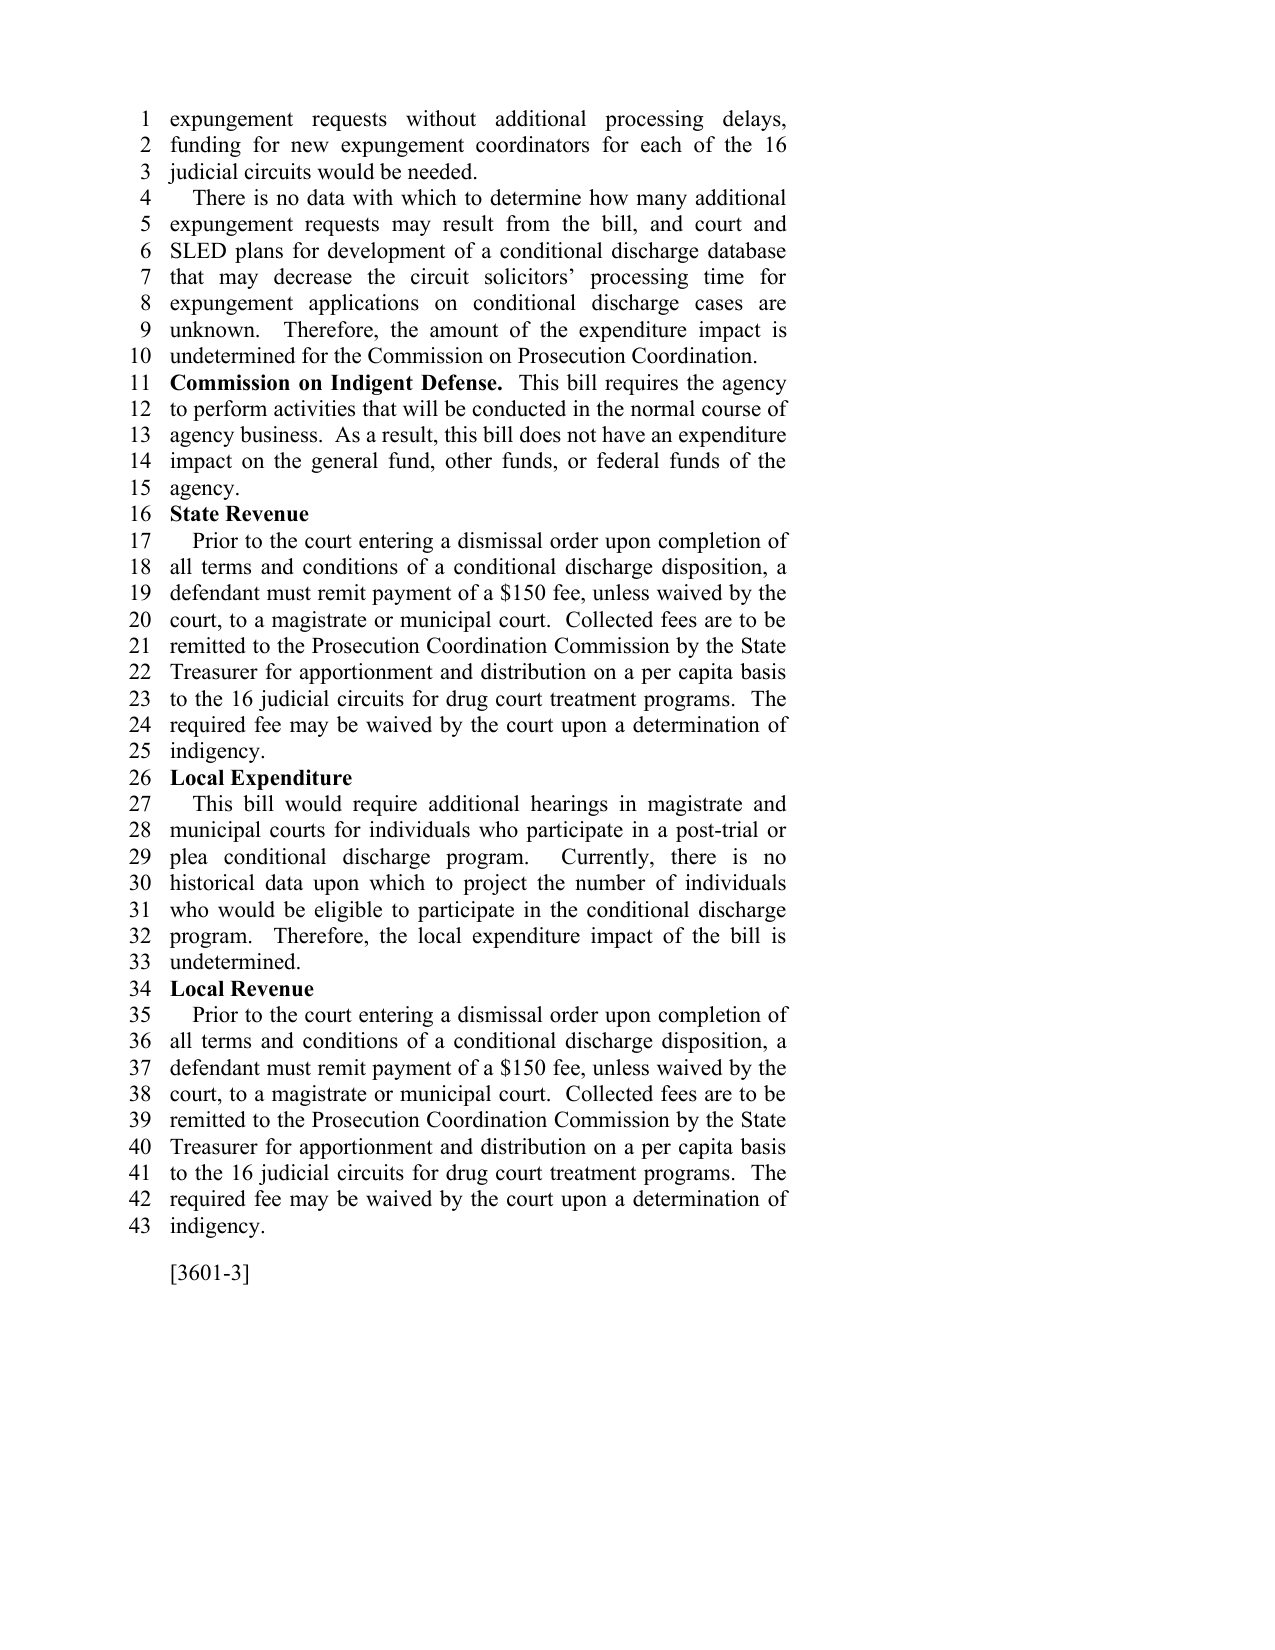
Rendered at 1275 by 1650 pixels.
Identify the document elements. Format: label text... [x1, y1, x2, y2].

text State Revenue [169, 500, 787, 527]
text Local Expenditure [169, 764, 787, 790]
text Prior to the court entering a dismissal order upon completion of all terms and conditions of a conditional discharge disposition, a defendant must remit payment of a $150 fee, unless waived by the court, to a magistrate or municipal court. Collected fees are to be remitted to the Prosecution Coordination Commission by the State Treasurer for apportionment and distribution on a per capita basis to the 16 judicial circuits for drug court treatment programs. The required fee may be waived by the court upon a determination of indigency. [169, 1001, 787, 1238]
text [169, 105, 787, 184]
text Local Revenue [169, 975, 787, 1001]
text Prior to the court entering a dismissal order upon completion of all terms and conditions of a conditional discharge disposition, a defendant must remit payment of a $150 fee, unless waived by the court, to a magistrate or municipal court. Collected fees are to be remitted to the Prosecution Coordination Commission by the State Treasurer for apportionment and distribution on a per capita basis to the 16 judicial circuits for drug court treatment programs. The required fee may be waived by the court upon a determination of indigency. [169, 527, 787, 764]
text Commission on Indigent Defense. This bill requires the agency to perform activities that will be conducted in the normal course of agency business. As a result, this bill does not have an expenditure impact on the general fund, other funds, or federal funds of the agency. [169, 368, 787, 500]
text This bill would require additional hearings in magistrate and municipal courts for individuals who participate in a post-trial or plea conditional discharge program. Currently, there is no historical data upon which to project the number of individuals who would be eligible to participate in the conditional discharge program. Therefore, the local expenditure impact of the bill is undetermined. [169, 790, 787, 975]
text There is no data with which to determine how many additional expungement requests may result from the bill, and court and SLED plans for development of a conditional discharge database that may decrease the circuit solicitors’ processing time for expungement applications on conditional discharge cases are unknown. Therefore, the amount of the expenditure impact is undetermined for the Commission on Prosecution Coordination. [169, 184, 787, 368]
